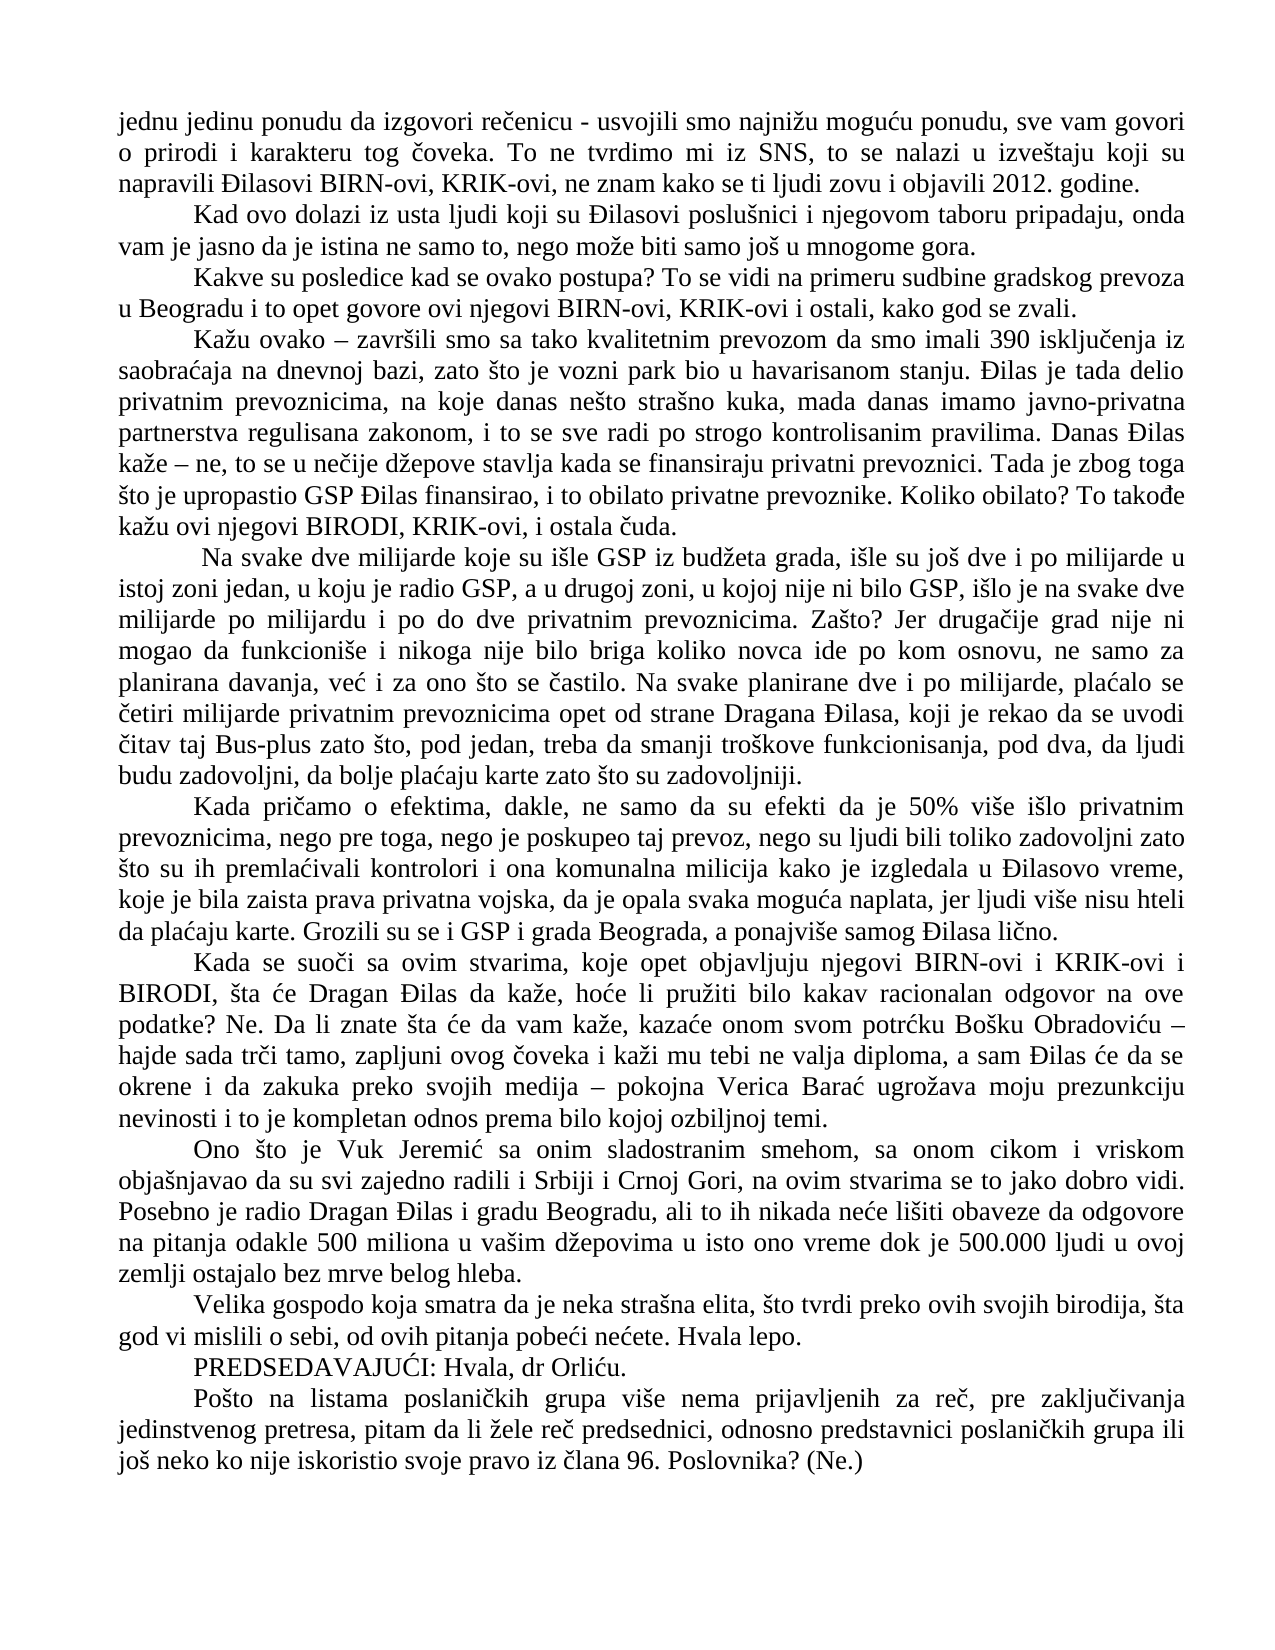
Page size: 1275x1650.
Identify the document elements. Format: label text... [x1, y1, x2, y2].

text Pošto na listama poslaničkih grupa više nema prijavljenih za reč, pre zaključivanja jedinstvenog pretresa, pitam da li žele reč predsednici, odnosno predstavnici poslaničkih grupa ili još neko ko nije iskoristio svoje pravo iz člana 96. Poslovnika? (Ne.) [118, 1382, 1186, 1475]
text Kad ovo dolazi iz usta ljudi koji su Đilasovi poslušnici i njegovom taboru pripadaju, onda vam je jasno da je istina ne samo to, nego može biti samo još u mnogome gora. [118, 198, 1186, 261]
text Ono što je Vuk Jeremić sa onim sladostranim smehom, sa onom cikom i vriskom objašnjavao da su svi zajedno radili i Srbiji i Crnoj Gori, na ovim stvarima se to jako dobro vidi. Posebno je radio Dragan Đilas i gradu Beogradu, ali to ih nikada neće lišiti obaveze da odgovore na pitanja odakle 500 miliona u vašim džepovima u isto ono vreme dok je 500.000 ljudi u ovoj zemlji ostajalo bez mrve belog hleba. [118, 1133, 1186, 1288]
text Velika gospodo koja smatra da je neka strašna elita, što tvrdi preko ovih svojih birodija, šta god vi mislili o sebi, od ovih pitanja pobeći nećete. Hvala lepo. [118, 1288, 1186, 1351]
text Kada pričamo o efektima, dakle, ne samo da su efekti da je 50% više išlo privatnim prevoznicima, nego pre toga, nego je poskupeo taj prevoz, nego su ljudi bili toliko zadovoljni zato što su ih premlaćivali kontrolori i ona komunalna milicija kako je izgledala u Đilasovo vreme, koje je bila zaista prava privatna vojska, da je opala svaka moguća naplata, jer ljudi više nisu hteli da plaćaju karte. Grozili su se i GSP i grada Beograda, a ponajviše samog Đilasa lično. [118, 790, 1186, 946]
text Kažu ovako – završili smo sa tako kvalitetnim prevozom da smo imali 390 isključenja iz saobraćaja na dnevnoj bazi, zato što je vozni park bio u havarisanom stanju. Đilas je tada delio privatnim prevoznicima, na koje danas nešto strašno kuka, mada danas imamo javno-privatna partnerstva regulisana zakonom, i to se sve radi po strogo kontrolisanim pravilima. Danas Đilas kaže – ne, to se u nečije džepove stavlja kada se finansiraju privatni prevoznici. Tada je zbog toga što je upropastio GSP Đilas finansirao, i to obilato privatne prevoznike. Koliko obilato? To takođe kažu ovi njegovi BIRODI, KRIK-ovi, i ostala čuda. [118, 323, 1186, 541]
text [118, 105, 1186, 198]
text Na svake dve milijarde koje su išle GSP iz budžeta grada, išle su još dve i po milijarde u istoj zoni jedan, u koju je radio GSP, a u drugoj zoni, u kojoj nije ni bilo GSP, išlo je na svake dve milijarde po milijardu i po do dve privatnim prevoznicima. Zašto? Jer drugačije grad nije ni mogao da funkcioniše i nikoga nije bilo briga koliko novca ide po kom osnovu, ne samo za planirana davanja, već i za ono što se častilo. Na svake planirane dve i po milijarde, plaćalo se četiri milijarde privatnim prevoznicima opet od strane Dragana Đilasa, koji je rekao da se uvodi čitav taj Bus-plus zato što, pod jedan, treba da smanji troškove funkcionisanja, pod dva, da ljudi budu zadovoljni, da bolje plaćaju karte zato što su zadovoljniji. [118, 541, 1186, 790]
text Kakve su posledice kad se ovako postupa? To se vidi na primeru sudbine gradskog prevoza u Beogradu i to opet govore ovi njegovi BIRN-ovi, KRIK-ovi i ostali, kako god se zvali. [118, 261, 1186, 323]
text Kada se suoči sa ovim stvarima, koje opet objavljuju njegovi BIRN-ovi i KRIK-ovi i BIRODI, šta će Dragan Đilas da kaže, hoće li pružiti bilo kakav racionalan odgovor na ove podatke? Ne. Da li znate šta će da vam kaže, kazaće onom svom potrćku Bošku Obradoviću – hajde sada trči tamo, zapljuni ovog čoveka i kaži mu tebi ne valja diploma, a sam Đilas će da se okrene i da zakuka preko svojih medija – pokojna Verica Barać ugrožava moju prezunkciju nevinosti i to je kompletan odnos prema bilo kojoj ozbiljnoj temi. [118, 946, 1186, 1133]
text PREDSEDAVAJUĆI: Hvala, dr Orliću. [118, 1351, 1186, 1382]
